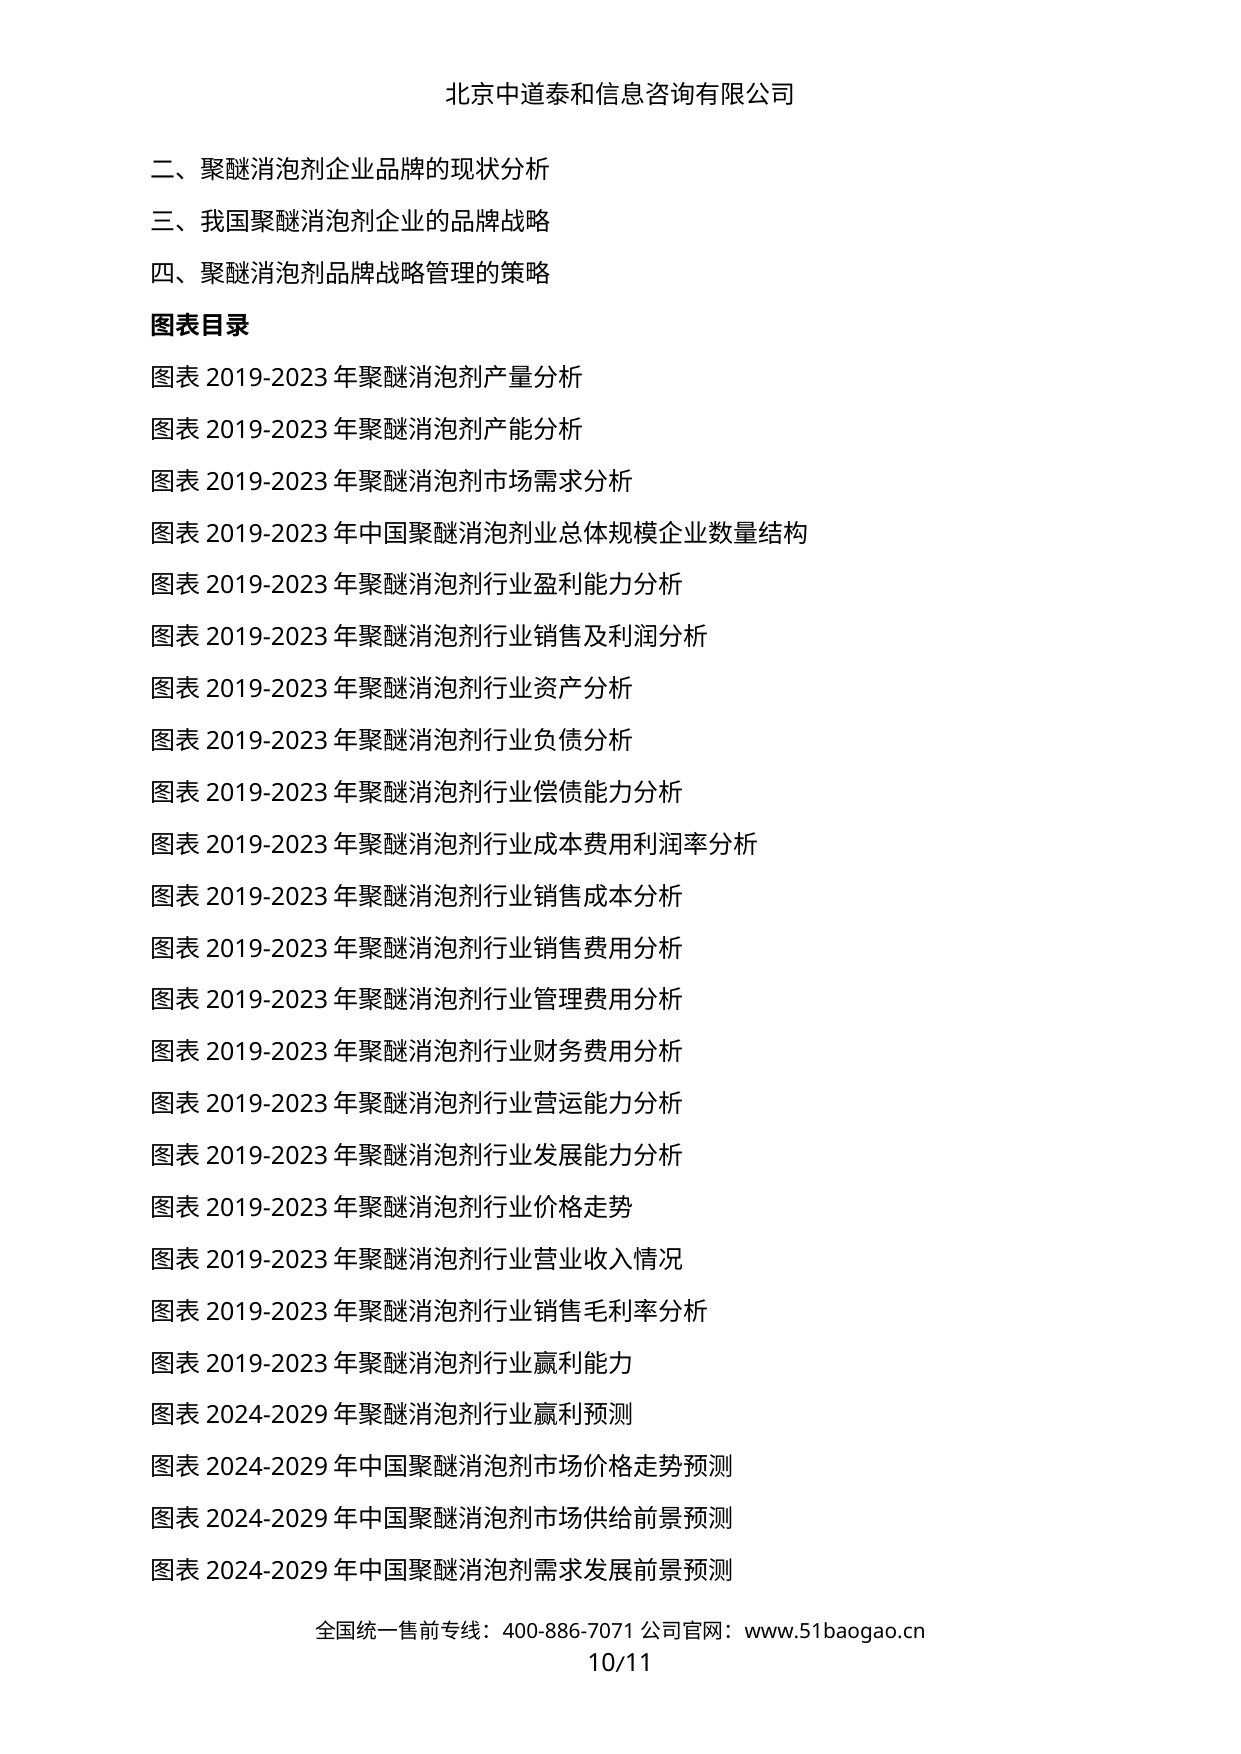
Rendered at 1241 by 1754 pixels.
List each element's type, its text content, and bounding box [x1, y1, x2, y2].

text 图表 2019-2023年聚醚消泡剂行业负债分析 [150, 721, 1090, 757]
text 图表 2019-2023年聚醚消泡剂行业赢利能力 [150, 1343, 1090, 1379]
text 图表 2019-2023年聚醚消泡剂行业销售成本分析 [150, 876, 1090, 912]
text 图表 2019-2023年聚醚消泡剂市场需求分析 [150, 461, 1090, 497]
text 图表 2024-2029年中国聚醚消泡剂需求发展前景预测 [150, 1551, 1090, 1587]
text 图表 2019-2023年聚醚消泡剂行业发展能力分析 [150, 1136, 1090, 1172]
text 图表 2019-2023年聚醚消泡剂行业盈利能力分析 [150, 565, 1090, 601]
text 图表 2019-2023年聚醚消泡剂行业营业收入情况 [150, 1239, 1090, 1276]
text 图表 2019-2023年聚醚消泡剂产量分析 [150, 357, 1090, 394]
text 图表 2019-2023年聚醚消泡剂行业偿债能力分析 [150, 772, 1090, 809]
text 图表 2019-2023年聚醚消泡剂行业财务费用分析 [150, 1032, 1090, 1068]
text 图表 2019-2023年聚醚消泡剂产能分析 [150, 409, 1090, 446]
text 图表 2024-2029年中国聚醚消泡剂市场价格走势预测 [150, 1447, 1090, 1483]
text 图表目录 [150, 306, 1090, 342]
text 图表 2024-2029年聚醚消泡剂行业赢利预测 [150, 1395, 1090, 1431]
text 三、我国聚醚消泡剂企业的品牌战略 [150, 202, 1090, 238]
text 图表 2024-2029年中国聚醚消泡剂市场供给前景预测 [150, 1499, 1090, 1535]
text 图表 2019-2023年聚醚消泡剂行业营运能力分析 [150, 1084, 1090, 1120]
text 图表 2019-2023年聚醚消泡剂行业销售费用分析 [150, 928, 1090, 964]
text 图表 2019-2023年聚醚消泡剂行业管理费用分析 [150, 980, 1090, 1016]
text 图表 2019-2023年聚醚消泡剂行业销售毛利率分析 [150, 1291, 1090, 1327]
text 图表 2019-2023年聚醚消泡剂行业成本费用利润率分析 [150, 824, 1090, 861]
text 图表 2019-2023年聚醚消泡剂行业销售及利润分析 [150, 617, 1090, 653]
text 图表 2019-2023年聚醚消泡剂行业价格走势 [150, 1187, 1090, 1224]
text 图表 2019-2023年聚醚消泡剂行业资产分析 [150, 669, 1090, 705]
text 二、聚醚消泡剂企业品牌的现状分析 [150, 150, 1090, 186]
text 图表 2019-2023年中国聚醚消泡剂业总体规模企业数量结构 [150, 513, 1090, 549]
text 四、聚醚消泡剂品牌战略管理的策略 [150, 254, 1090, 290]
